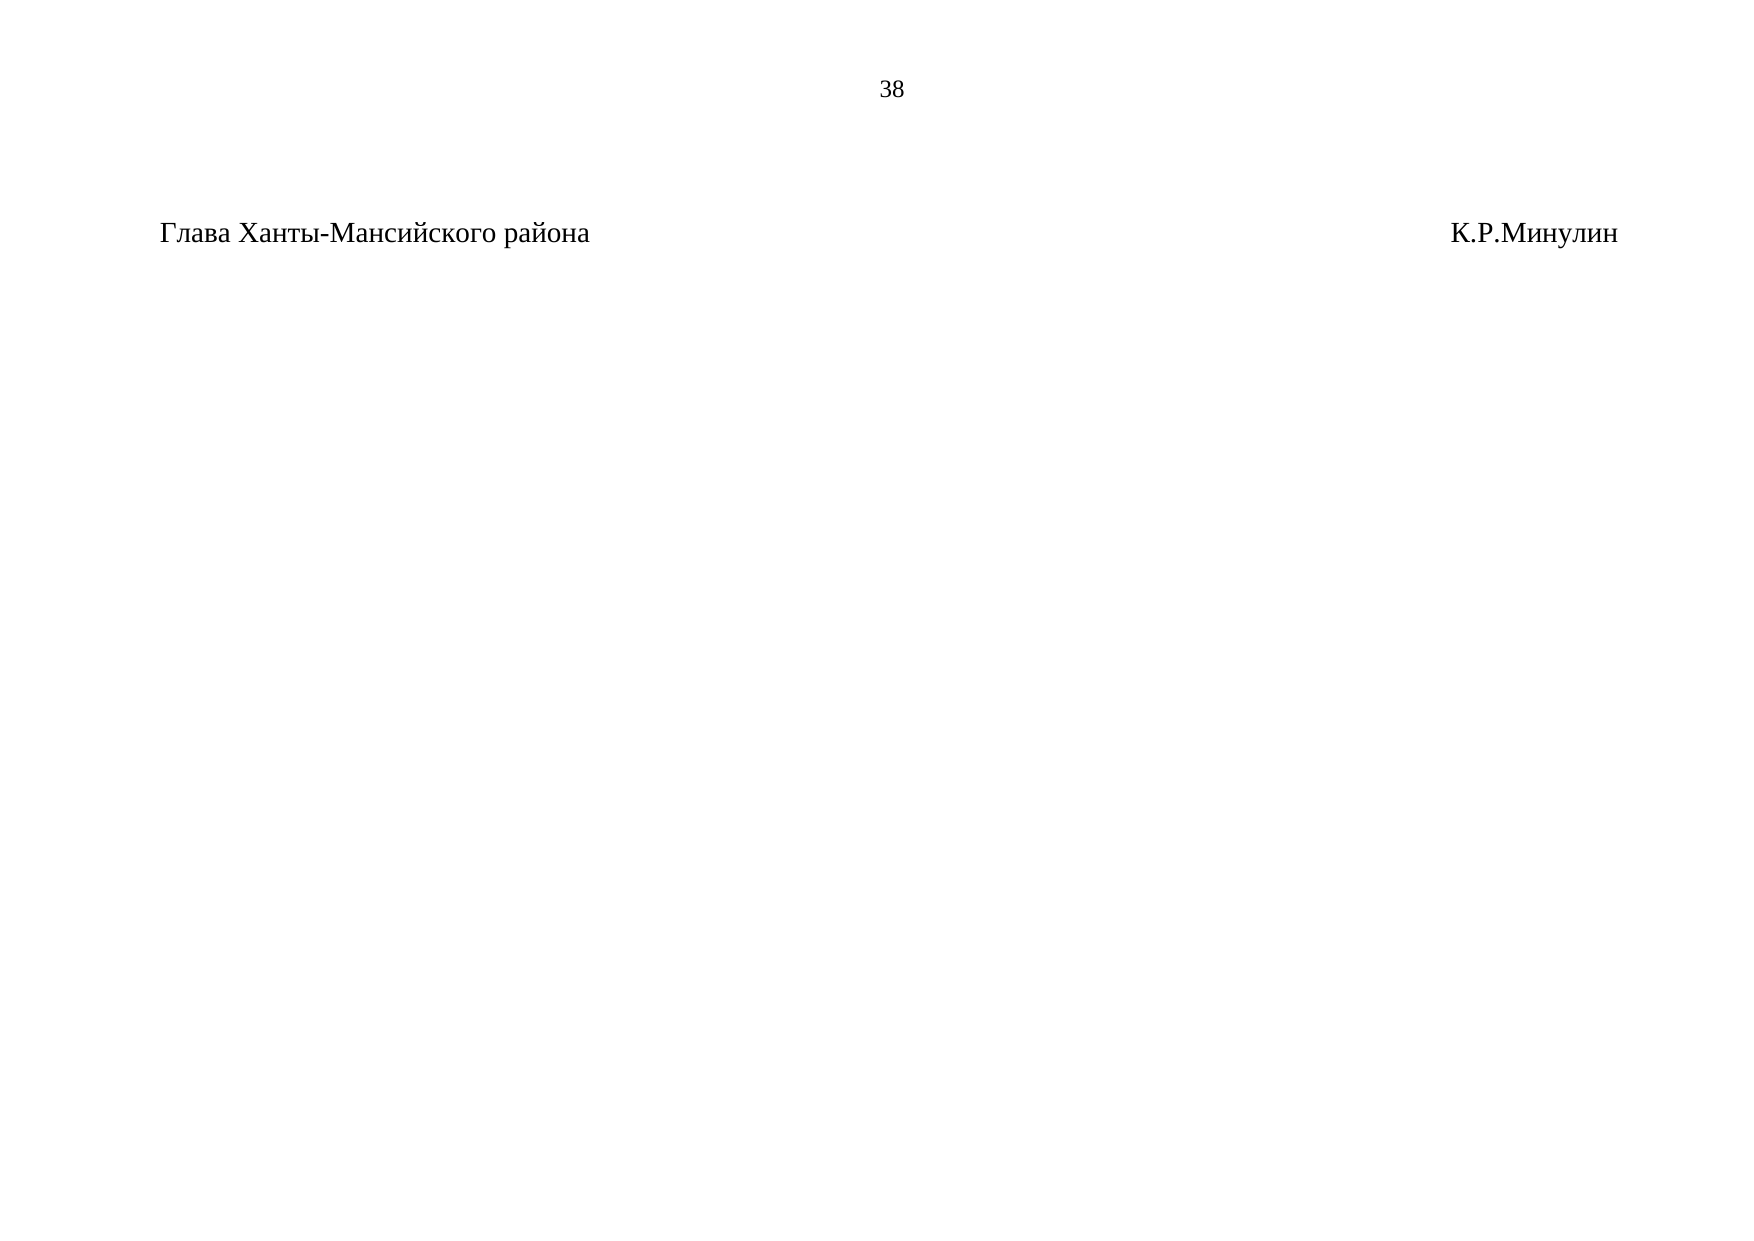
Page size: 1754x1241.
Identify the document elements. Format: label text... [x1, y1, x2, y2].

text Глава Ханты-Мансийского района К.Р.Минулин [159, 215, 1624, 248]
